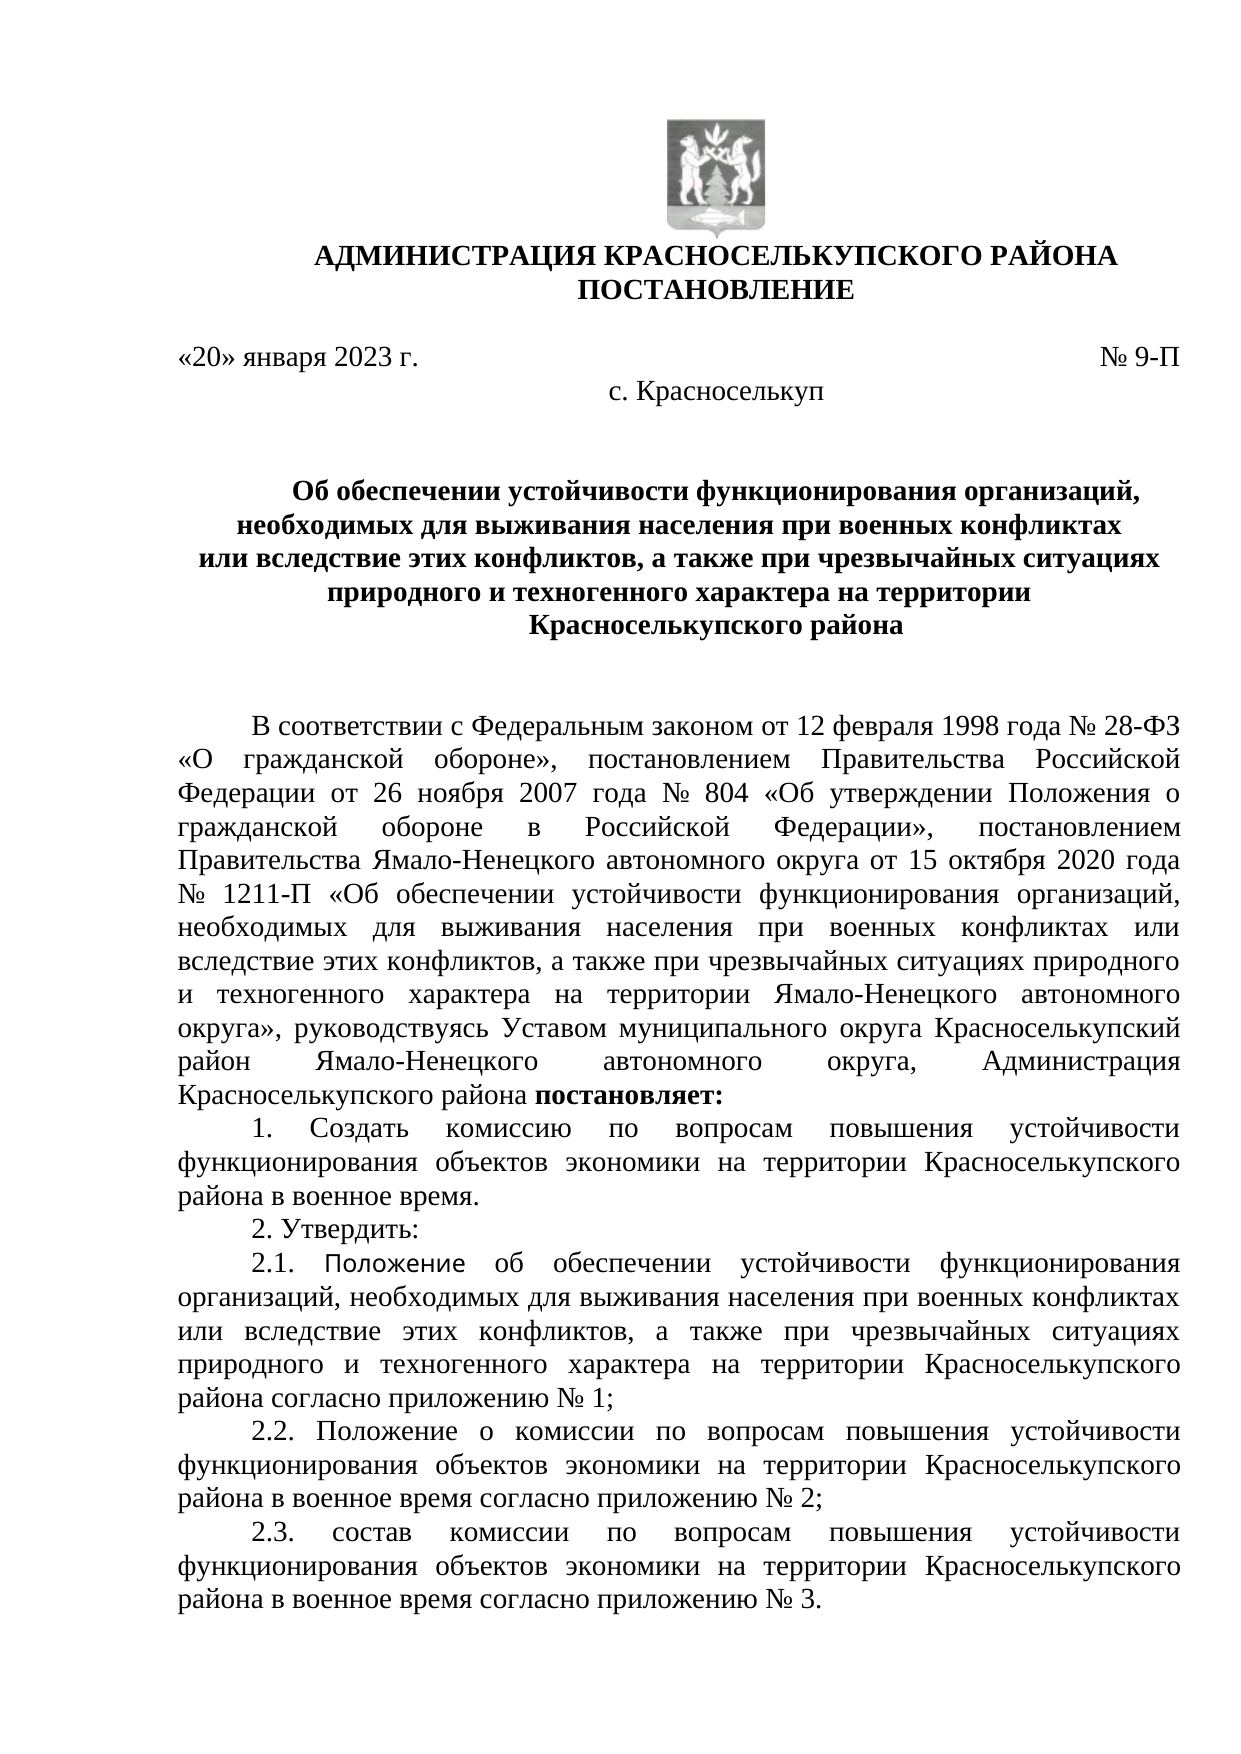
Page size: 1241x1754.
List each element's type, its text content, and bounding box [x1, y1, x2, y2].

text 2. Утвердить: [177, 1211, 1181, 1245]
text АДМИНИСТРАЦИЯ КРАСНОСЕЛЬКУПСКОГО РАЙОНА [177, 238, 1181, 272]
text ПОСТАНОВЛЕНИЕ [177, 272, 1181, 306]
text «20» января 2023 г. № 9-П [177, 339, 1181, 373]
text Об обеспечении устойчивости функционирования организаций, необходимых для выживания населения при военных конфликтах или вследствие этих конфликтов, а также при чрезвычайных ситуациях природного и техногенного характера на территории [177, 473, 1181, 607]
text 2.3. состав комиссии по вопросам повышения устойчивости функционирования объектов экономики на территории Красноселькупского района в военное время согласно приложению № 3. [177, 1514, 1181, 1615]
text В соответствии с Федеральным законом от 12 февраля 1998 года № 28-ФЗ «О гражданской обороне», постановлением Правительства Российской Федерации от 26 ноября 2007 года № 804 «Об утверждении Положения о гражданской обороне в Российской Федерации», постановлением Правительства Ямало-Ненецкого автономного округа от 15 октября 2020 года № 1211-П «Об обеспечении устойчивости функционирования организаций, необходимых для выживания населения при военных конфликтах или вследствие этих конфликтов, а также при чрезвычайных ситуациях природного и техногенного характера на территории Ямало-Ненецкого автономного округа», руководствуясь Уставом муниципального округа Красноселькупский район Ямало-Ненецкого автономного округа, Администрация Красноселькупского района постановляет: [177, 708, 1181, 1111]
text с. Красноселькуп [177, 373, 1181, 406]
picture [667, 118, 766, 239]
text 2.1. Положение об обеспечении устойчивости функционирования организаций, необходимых для выживания населения при военных конфликтах или вследствие этих конфликтов, а также при чрезвычайных ситуациях природного и техногенного характера на территории Красноселькупского района согласно приложению № 1; [177, 1245, 1181, 1413]
text 1. Создать комиссию по вопросам повышения устойчивости функционирования объектов экономики на территории Красноселькупского района в военное время. [177, 1111, 1181, 1211]
text 2.2. Положение о комиссии по вопросам повышения устойчивости функционирования объектов экономики на территории Красноселькупского района в военное время согласно приложению № 2; [177, 1413, 1181, 1514]
text Красноселькупского района [177, 607, 1181, 641]
